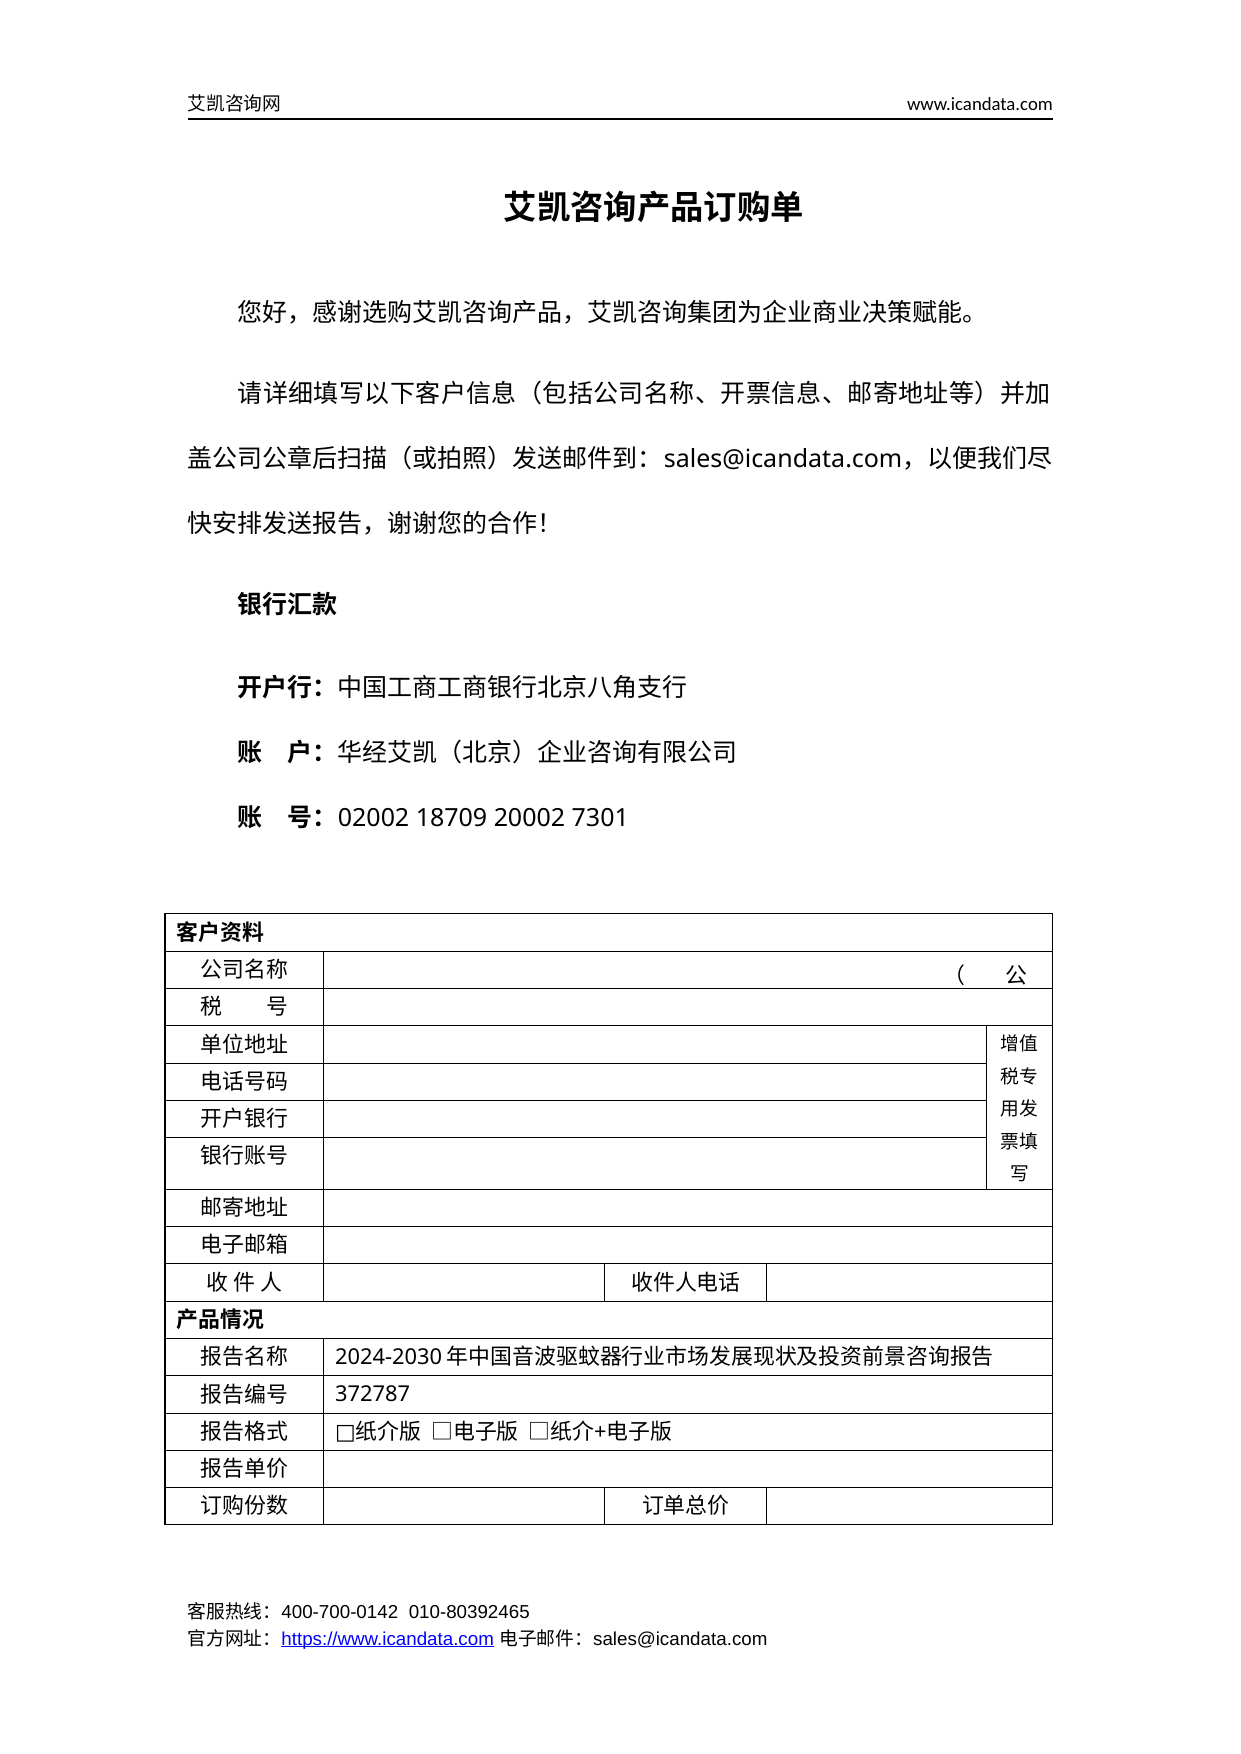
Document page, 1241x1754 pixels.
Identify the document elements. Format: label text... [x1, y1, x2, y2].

table_cell 2024-2030年中国音波驱蚊器行业市场发展现状及投资前景咨询报告 [324, 1339, 1052, 1375]
table_cell [324, 952, 1052, 988]
table_cell 银行账号 [166, 1138, 323, 1189]
table_cell 单位地址 [166, 1026, 323, 1062]
table_cell 产品情况 [166, 1302, 1052, 1338]
table_cell [324, 1101, 986, 1137]
table_cell 公司名称 [166, 952, 323, 988]
table_cell 报告单价 [166, 1451, 323, 1487]
table_cell 收 件 人 [166, 1264, 323, 1301]
table_cell [324, 1138, 986, 1189]
table_cell [324, 1451, 1052, 1487]
table_cell [767, 1488, 1052, 1524]
table_cell 电子邮箱 [166, 1227, 323, 1263]
table_cell [324, 1488, 604, 1524]
table_cell 电话号码 [166, 1064, 323, 1100]
table_cell 增值税专用发票填写 [987, 1026, 1052, 1189]
table_cell [767, 1264, 1052, 1301]
text 您好，感谢选购艾凯咨询产品，艾凯咨询集团为企业商业决策赋能。 [187, 278, 1053, 343]
table_cell 税 号 [166, 989, 323, 1025]
table_cell 报告编号 [166, 1376, 323, 1412]
table_cell 订单总价 [605, 1488, 766, 1524]
table_cell 开户银行 [166, 1101, 323, 1137]
text 账 户：华经艾凯（北京）企业咨询有限公司 [187, 718, 1053, 783]
table_cell 订购份数 [166, 1488, 323, 1524]
table_cell 报告格式 [166, 1414, 323, 1450]
table_cell 372787 [324, 1376, 1052, 1412]
table_cell [324, 1264, 604, 1301]
table_header 客户资料 [166, 914, 1052, 951]
text 艾凯咨询产品订购单 [187, 172, 1053, 237]
text 请详细填写以下客户信息（包括公司名称、开票信息、邮寄地址等）并加盖公司公章后扫描（或拍照）发送邮件到：sales@icandata.com，以便我们尽快安排发送报告，谢谢您的合作！ [187, 359, 1053, 554]
table_cell 报告名称 [166, 1339, 323, 1375]
table_cell 收件人电话 [605, 1264, 766, 1301]
text 账 号：02002 18709 20002 7301 [187, 783, 1053, 848]
table_cell [324, 1227, 1052, 1263]
text 银行汇款 [187, 570, 1053, 635]
table_cell □纸介版 □电子版 □纸介+电子版 [324, 1414, 1052, 1450]
table_cell 邮寄地址 [166, 1190, 323, 1226]
table_cell [324, 1026, 986, 1062]
table_cell [324, 1064, 986, 1100]
table_cell [324, 989, 1052, 1025]
table_cell [324, 1190, 1052, 1226]
text 开户行：中国工商工商银行北京八角支行 [187, 653, 1053, 718]
